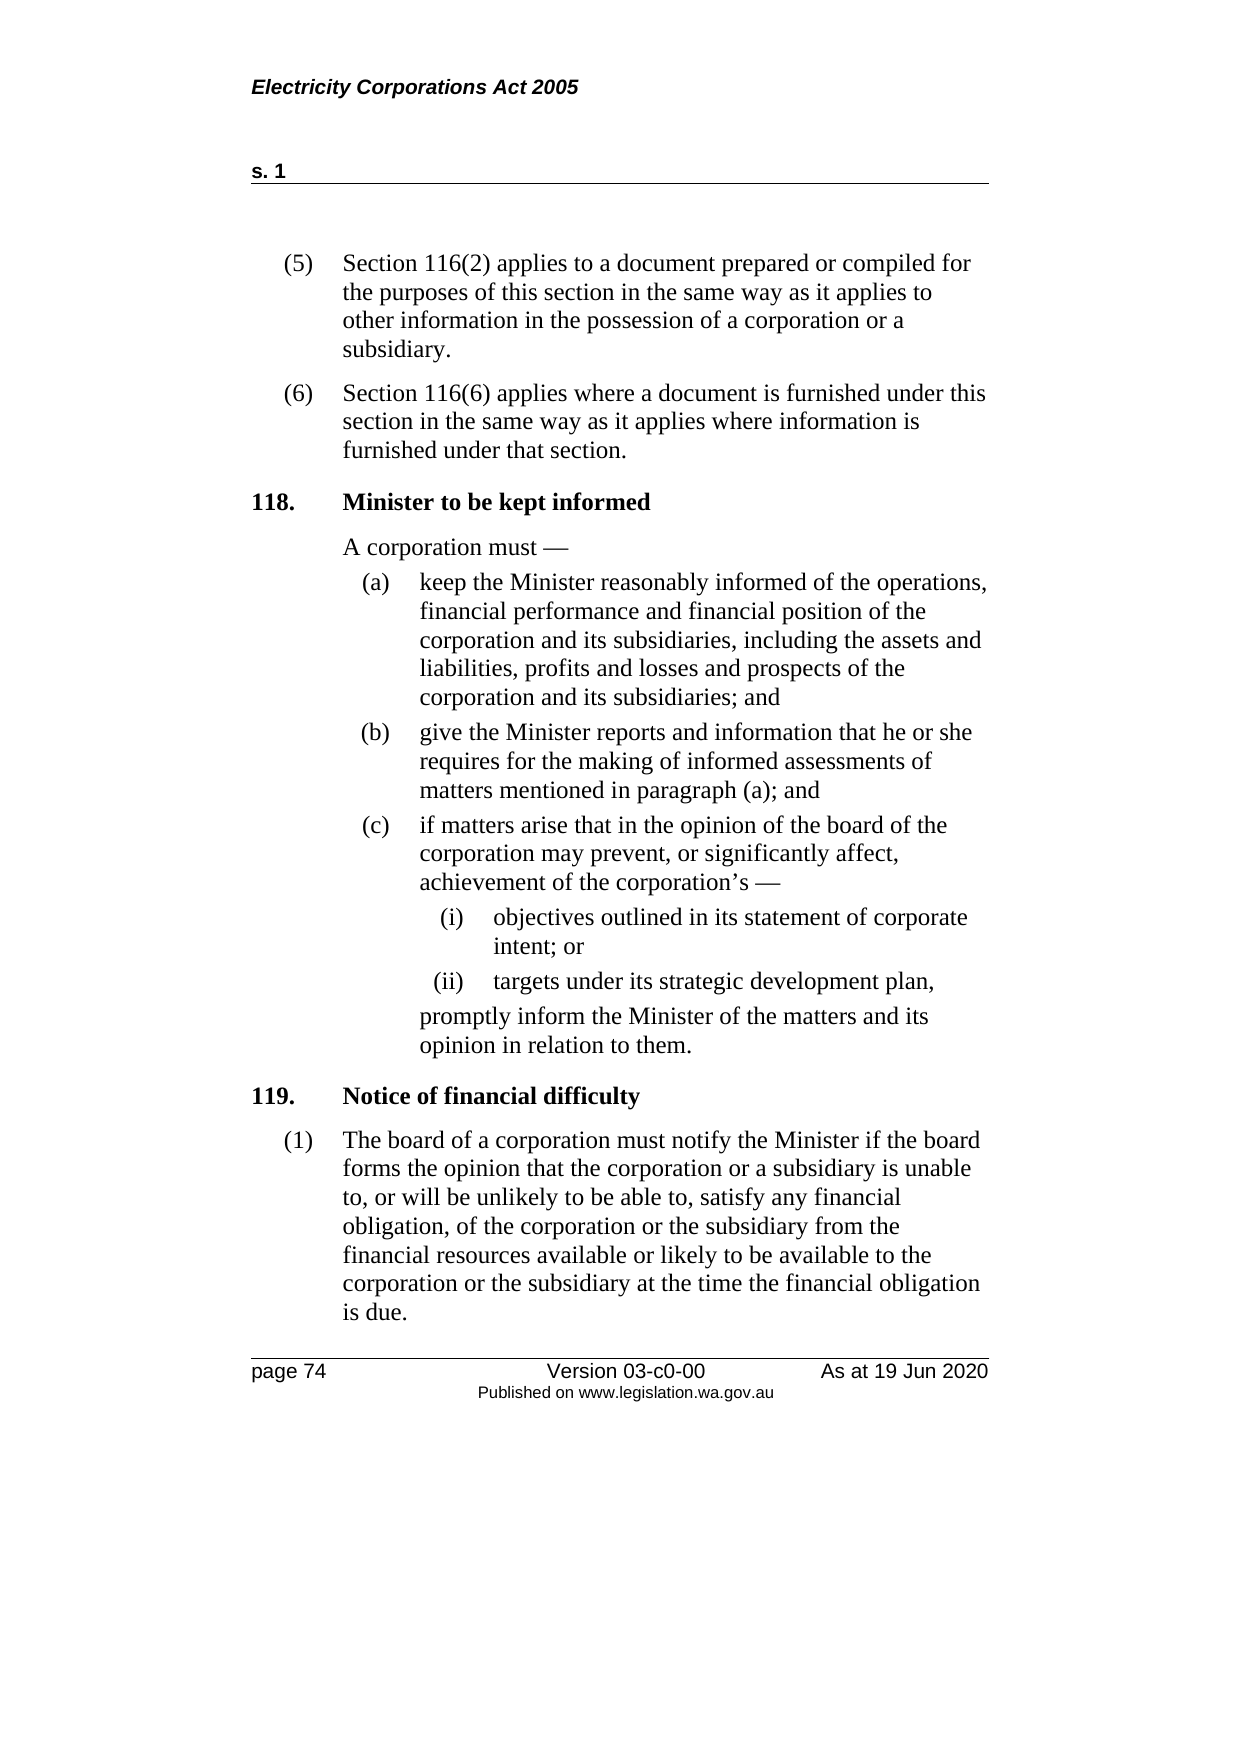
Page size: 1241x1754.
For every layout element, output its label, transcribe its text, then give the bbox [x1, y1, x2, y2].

text (c) if matters arise that in the opinion of the board of the corporation may prevent, or significantly affect, achievement of the corporation’s — [251, 810, 989, 896]
text (i) objectives outlined in its statement of corporate intent; or [251, 902, 989, 960]
text (6) Section 116(6) applies where a document is furnished under this section in the same way as it applies where information is furnished under that section. [251, 378, 989, 464]
text (ii) targets under its strategic development plan, [251, 966, 989, 995]
subtitle 118. Minister to be kept informed [251, 487, 989, 516]
text A corporation must — [251, 532, 989, 561]
text (a) keep the Minister reasonably informed of the operations, financial performance and financial position of the corporation and its subsidiaries, including the assets and liabilities, profits and losses and prospects of the corporation and its subsidiaries; and [251, 567, 989, 711]
subtitle 119. Notice of financial difficulty [251, 1081, 989, 1110]
text (5) Section 116(2) applies to a document prepared or compiled for the purposes of this section in the same way as it applies to other information in the possession of a corporation or a subsidiary. [251, 248, 989, 363]
text (b) give the Minister reports and information that he or she requires for the making of informed assessments of matters mentioned in paragraph (a); and [251, 717, 989, 803]
text (1) The board of a corporation must notify the Minister if the board forms the opinion that the corporation or a subsidiary is unable to, or will be unlikely to be able to, satisfy any financial obligation, of the corporation or the subsidiary from the financial resources available or likely to be available to the corporation or the subsidiary at the time the financial obligation is due. [251, 1125, 989, 1326]
text promptly inform the Minister of the matters and its opinion in relation to them. [251, 1001, 989, 1058]
